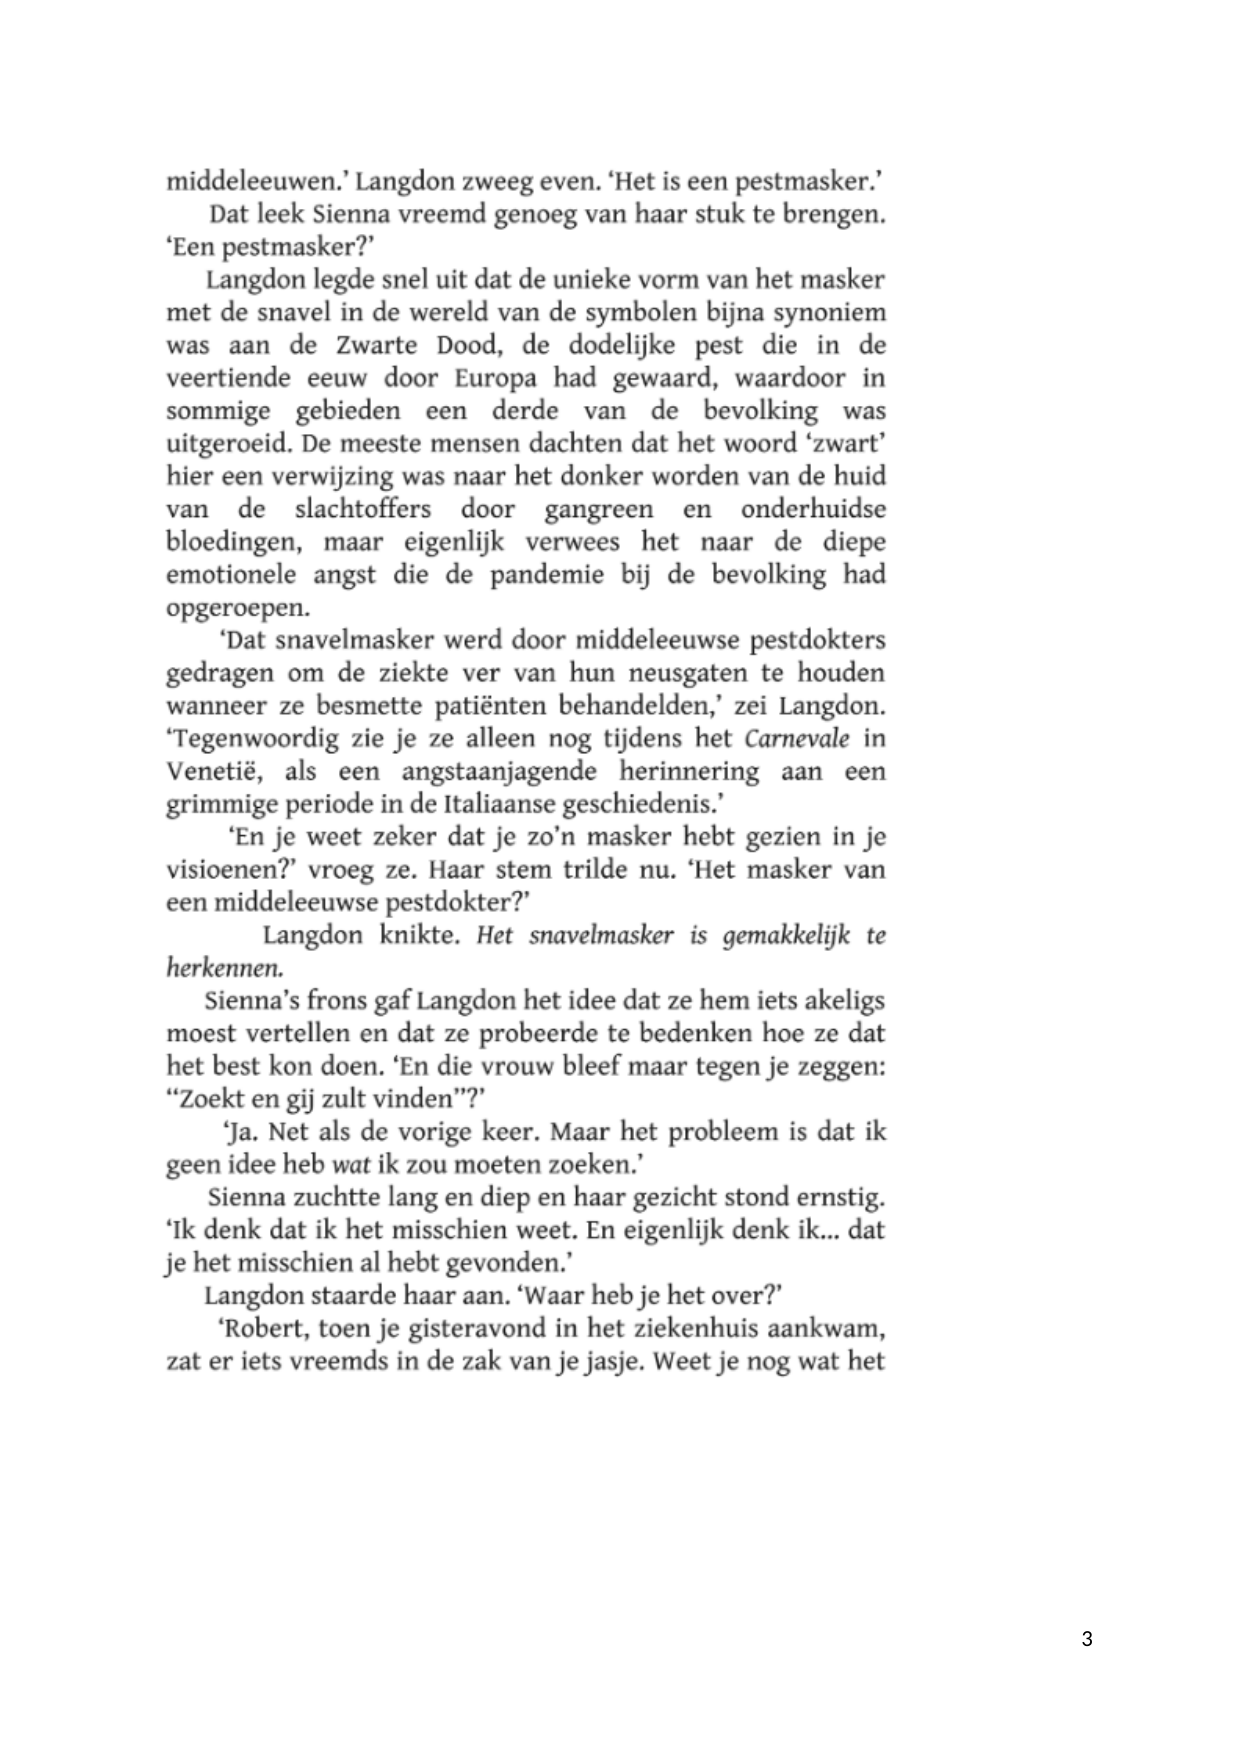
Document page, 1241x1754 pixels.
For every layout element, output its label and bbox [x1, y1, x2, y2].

picture [147, 147, 918, 1395]
